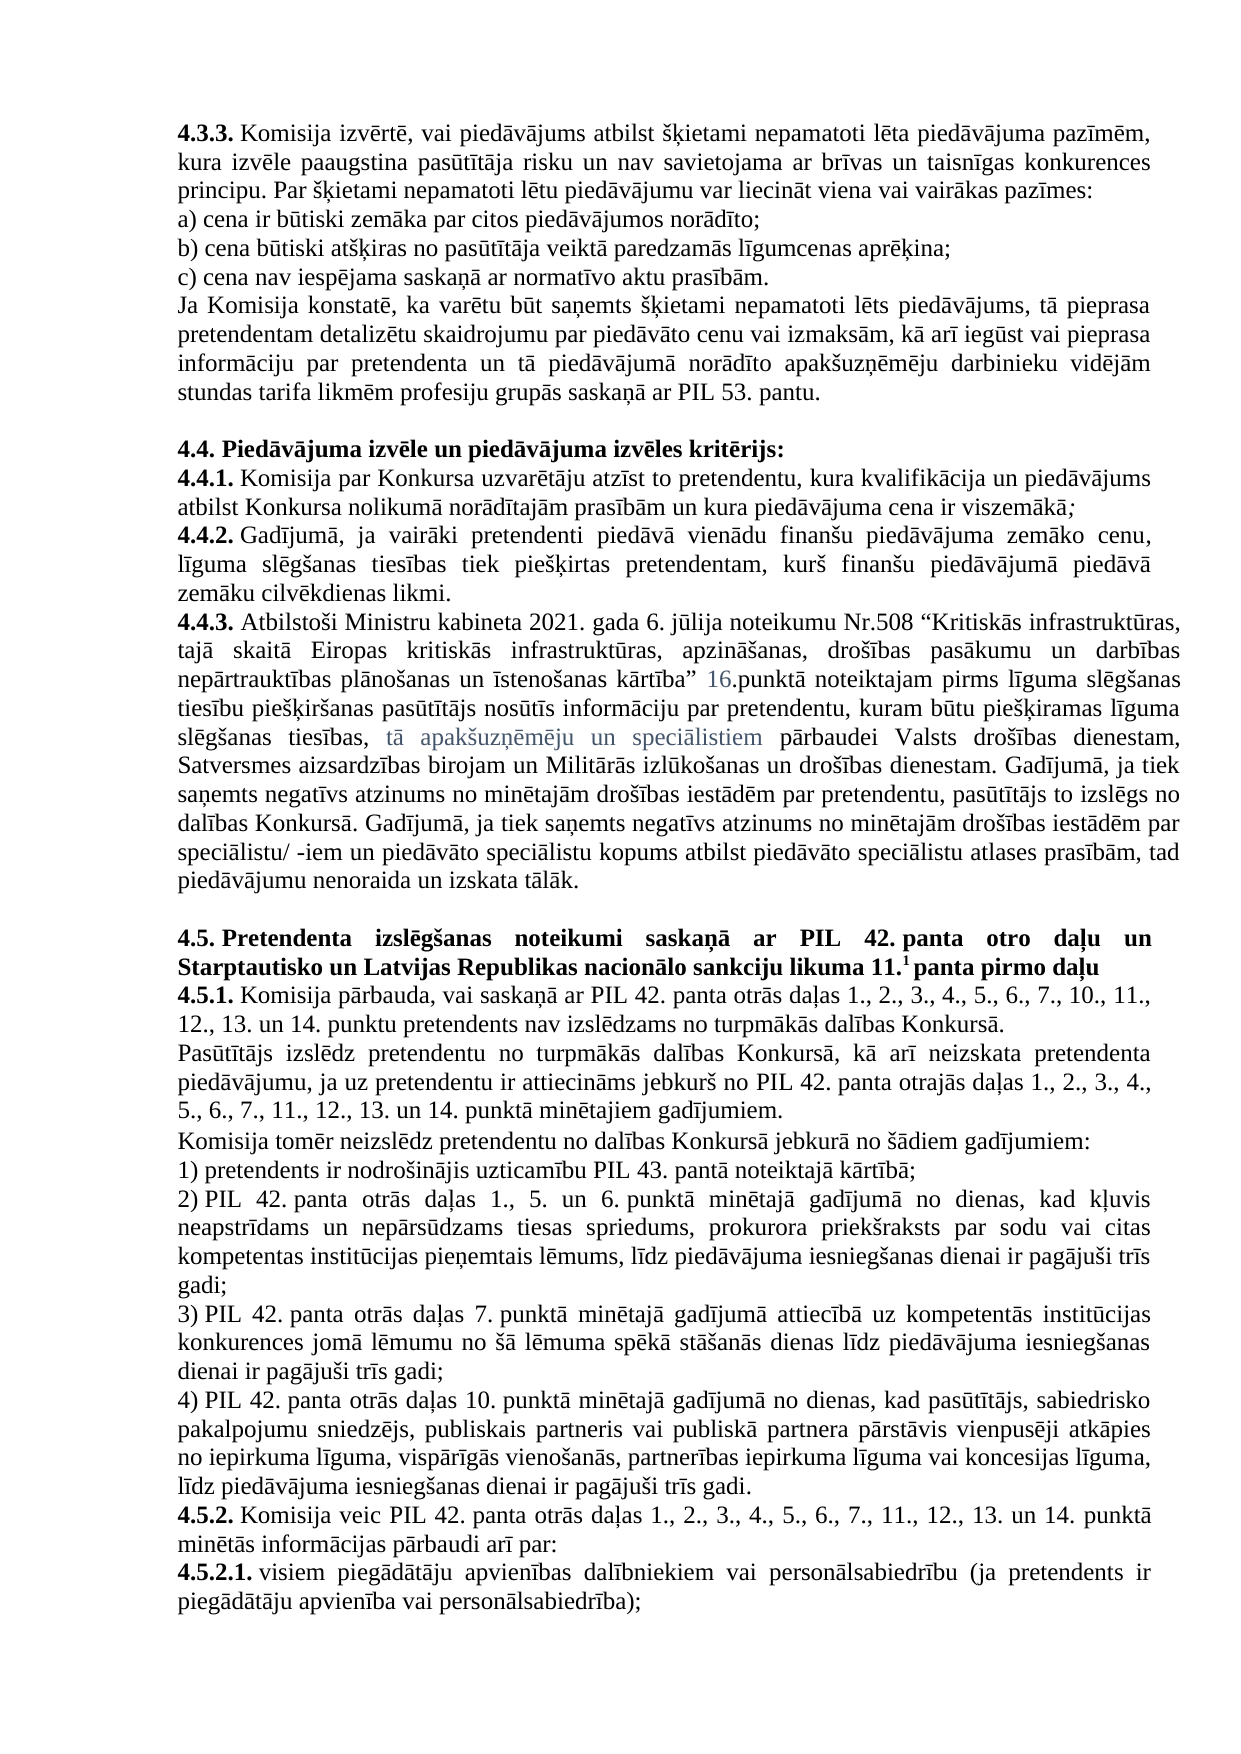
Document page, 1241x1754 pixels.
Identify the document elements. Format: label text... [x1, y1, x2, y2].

text 4.4.3. Atbilstoši Ministru kabineta 2021. gada 6. jūlija noteikumu Nr.508 “Kritiskās infrastruktūras, tajā skaitā Eiropas kritiskās infrastruktūras, apzināšanas, drošības pasākumu un darbības nepārtrauktības plānošanas un īstenošanas kārtība” 16.punktā noteiktajam pirms līguma slēgšanas tiesību piešķiršanas pasūtītājs nosūtīs informāciju par pretendentu, kuram būtu piešķiramas līguma slēgšanas tiesības, tā apakšuzņēmēju un speciālistiem pārbaudei Valsts drošības dienestam, Satversmes aizsardzības birojam un Militārās izlūkošanas un drošības dienestam. Gadījumā, ja tiek saņemts negatīvs atzinums no minētajām drošības iestādēm par pretendentu, pasūtītājs to izslēgs no dalības Konkursā. Gadījumā, ja tiek saņemts negatīvs atzinums no minētajām drošības iestādēm par speciālistu/ -iem un piedāvāto speciālistu kopums atbilst piedāvāto speciālistu atlases prasībām, tad piedāvājumu nenoraida un izskata tālāk. [177, 607, 1181, 894]
text b) cena būtiski atšķiras no pasūtītāja veiktā paredzamās līgumcenas aprēķina; [177, 233, 1152, 262]
text 4.4.2. Gadījumā, ja vairāki pretendenti piedāvā vienādu finanšu piedāvājuma zemāko cenu, līguma slēgšanas tiesības tiek piešķirtas pretendentam, kurš finanšu piedāvājumā piedāvā zemāku cilvēkdienas likmi. [177, 521, 1152, 607]
text a) cena ir būtiski zemāka par citos piedāvājumos norādīto; [177, 204, 1152, 233]
text Pasūtītājs izslēdz pretendentu no turpmākās dalības Konkursā, kā arī neizskata pretendenta piedāvājumu, ja uz pretendentu ir attiecināms jebkurš no PIL 42. panta otrajās daļas 1., 2., 3., 4., 5., 6., 7., 11., 12., 13. un 14. punktā minētajiem gadījumiem. [177, 1038, 1152, 1124]
text c) cena nav iespējama saskaņā ar normatīvo aktu prasībām. [177, 262, 1152, 291]
text 4.5.2.1. visiem piegādātāju apvienības dalībniekiem vai personālsabiedrību (ja pretendents ir piegādātāju apvienība vai personālsabiedrība); [177, 1557, 1152, 1615]
text Ja Komisija konstatē, ka varētu būt saņemts šķietami nepamatoti lēts piedāvājums, tā pieprasa pretendentam detalizētu skaidrojumu par piedāvāto cenu vai izmaksām, kā arī iegūst vai pieprasa informāciju par pretendenta un tā piedāvājumā norādīto apakšuzņēmēju darbinieku vidējām stundas tarifa likmēm profesiju grupās saskaņā ar PIL 53. pantu. [177, 291, 1152, 406]
text 4.5.2. Komisija veic PIL 42. panta otrās daļas 1., 2., 3., 4., 5., 6., 7., 11., 12., 13. un 14. punktā minētās informācijas pārbaudi arī par: [177, 1500, 1152, 1557]
text Komisija tomēr neizslēdz pretendentu no dalības Konkursā jebkurā no šādiem gadījumiem: [177, 1124, 1152, 1155]
text 4.4.1. Komisija par Konkursa uzvarētāju atzīst to pretendentu, kura kvalifikācija un piedāvājums atbilst Konkursa nolikumā norādītajām prasībām un kura piedāvājuma cena ir viszemākā; [177, 463, 1152, 521]
text 3) PIL 42. panta otrās daļas 7. punktā minētajā gadījumā attiecībā uz kompetentās institūcijas konkurences jomā lēmumu no šā lēmuma spēkā stāšanās dienas līdz piedāvājuma iesniegšanas dienai ir pagājuši trīs gadi; [177, 1299, 1152, 1385]
text 1) pretendents ir nodrošinājis uzticamību PIL 43. pantā noteiktajā kārtībā; [177, 1155, 1152, 1184]
text 4.3.3. Komisija izvērtē, vai piedāvājums atbilst šķietami nepamatoti lēta piedāvājuma pazīmēm, kura izvēle paaugstina pasūtītāja risku un nav savietojama ar brīvas un taisnīgas konkurences principu. Par šķietami nepamatoti lētu piedāvājumu var liecināt viena vai vairākas pazīmes: [177, 118, 1152, 204]
text 4) PIL 42. panta otrās daļas 10. punktā minētajā gadījumā no dienas, kad pasūtītājs, sabiedrisko pakalpojumu sniedzējs, publiskais partneris vai publiskā partnera pārstāvis vienpusēji atkāpies no iepirkuma līguma, vispārīgās vienošanās, partnerības iepirkuma līguma vai koncesijas līguma, līdz piedāvājuma iesniegšanas dienai ir pagājuši trīs gadi. [177, 1385, 1152, 1500]
subtitle Piedāvājuma izvēle un piedāvājuma izvēles kritērijs: [177, 434, 1181, 463]
text 4.5.1. Komisija pārbauda, vai saskaņā ar PIL 42. panta otrās daļas 1., 2., 3., 4., 5., 6., 7., 10., 11., 12., 13. un 14. punktu pretendents nav izslēdzams no turpmākās dalības Konkursā. [177, 981, 1152, 1038]
subtitle Pretendenta izslēgšanas noteikumi saskaņā ar PIL 42. panta otro daļu un Starptautisko un Latvijas Republikas nacionālo sankciju likuma 11.1 panta pirmo daļu [177, 923, 1152, 981]
text 2) PIL 42. panta otrās daļas 1., 5. un 6. punktā minētajā gadījumā no dienas, kad kļuvis neapstrīdams un nepārsūdzams tiesas spriedums, prokurora priekšraksts par sodu vai citas kompetentas institūcijas pieņemtais lēmums, līdz piedāvājuma iesniegšanas dienai ir pagājuši trīs gadi; [177, 1184, 1152, 1299]
